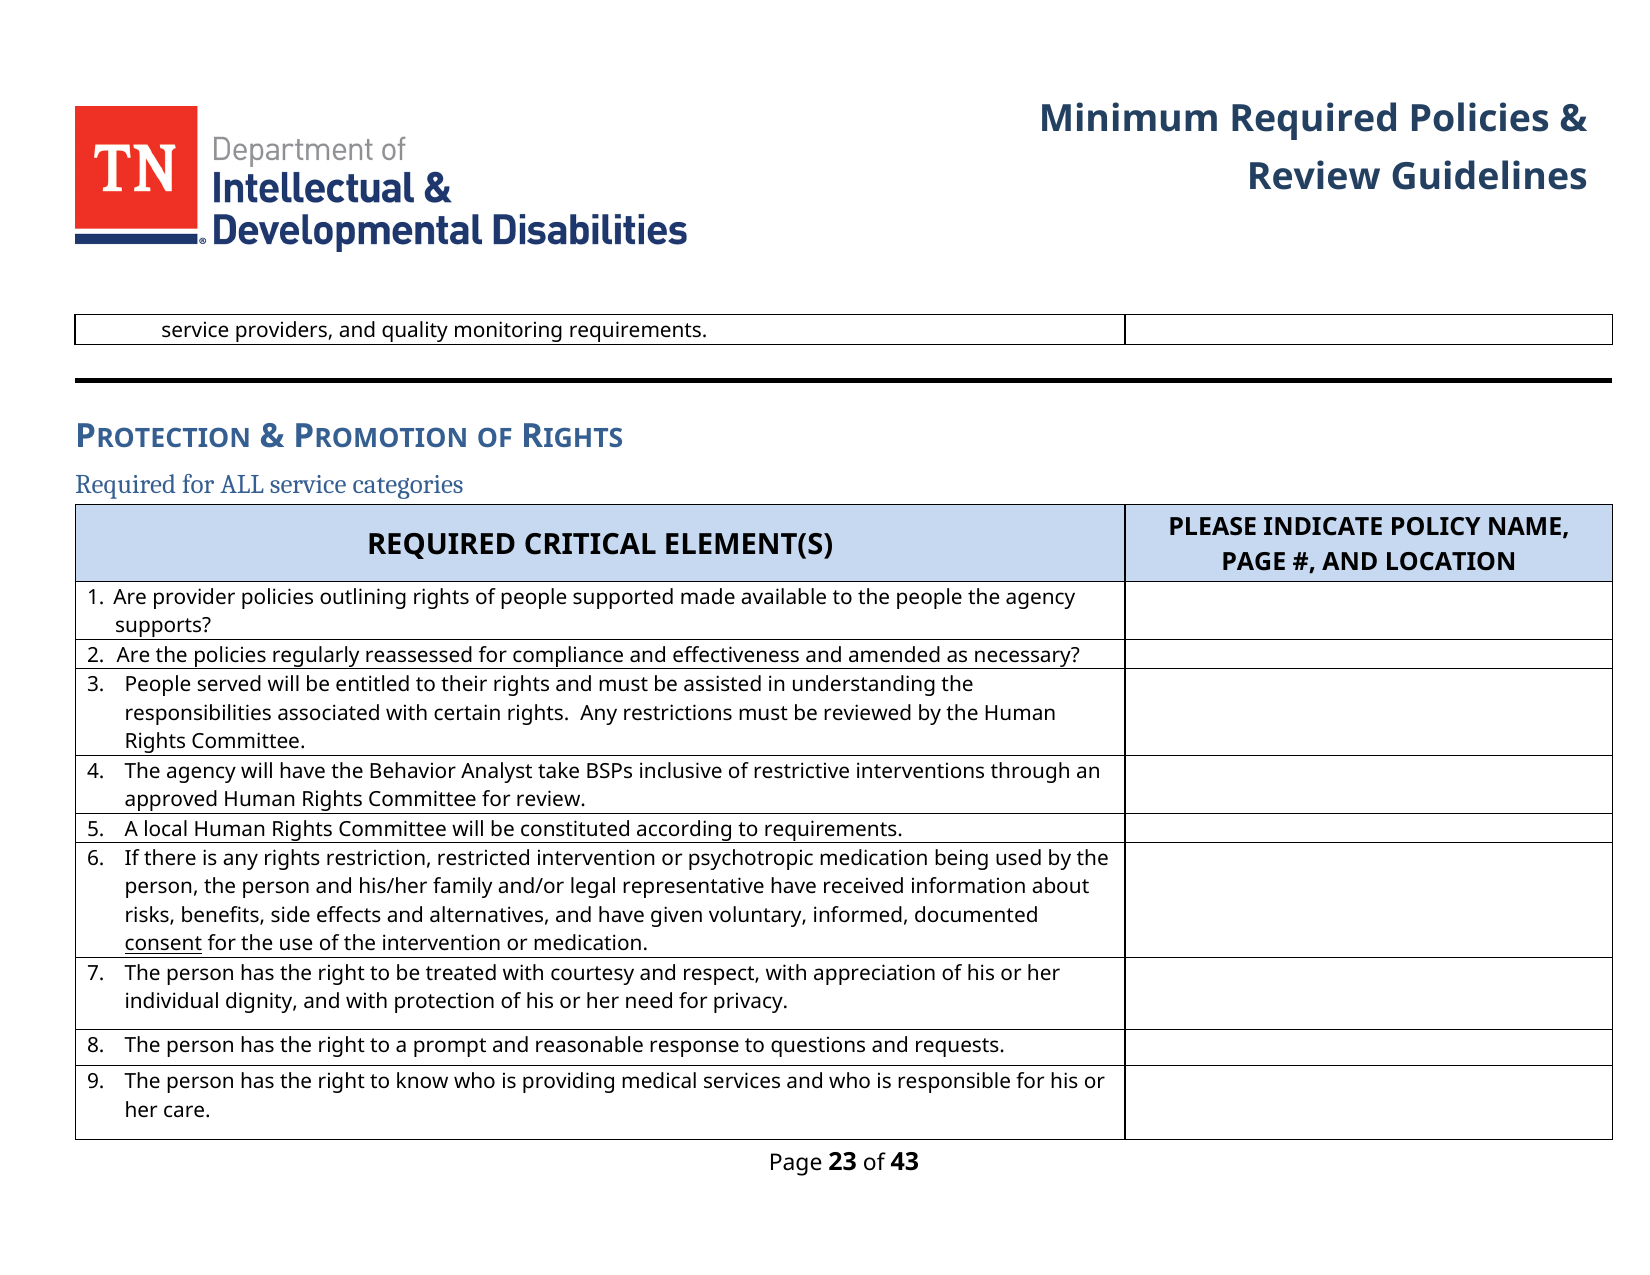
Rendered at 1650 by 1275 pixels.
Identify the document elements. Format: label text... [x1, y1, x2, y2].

table_cell [1126, 814, 1612, 842]
table_cell The person has the right to know who is providing medical services and who is responsible for his or her care. [76, 1066, 1124, 1139]
table_cell [1126, 669, 1612, 755]
table_cell [1126, 958, 1612, 1029]
table_cell A local Human Rights Committee will be constituted according to requirements. [76, 814, 1124, 842]
table_cell [1126, 1066, 1612, 1139]
table_cell [1126, 315, 1612, 343]
table_cell The agency will have the Behavior Analyst take BSPs inclusive of restrictive interventions through an approved Human Rights Committee for review. [76, 756, 1124, 813]
table_cell Are provider policies outlining rights of people supported made available to the people the agency supports? [76, 582, 1124, 639]
table_cell People served will be entitled to their rights and must be assisted in understanding the responsibilities associated with certain rights. Any restrictions must be reviewed by the Human Rights Committee. [76, 669, 1124, 755]
table_cell Are the policies regularly reassessed for compliance and effectiveness and amended as necessary? [76, 640, 1124, 668]
picture [75, 106, 687, 252]
table_cell The person has the right to be treated with courtesy and respect, with appreciation of his or her individual dignity, and with protection of his or her need for privacy. [76, 958, 1124, 1029]
table_header Required Critical Element(s) [76, 505, 1124, 581]
table_cell [1126, 1030, 1612, 1065]
subtitle Required for ALL service categories [75, 469, 1612, 500]
table_cell The person has the right to a prompt and reasonable response to questions and requests. [76, 1030, 1124, 1065]
table_cell [1126, 582, 1612, 639]
table_cell If there is any rights restriction, restricted intervention or psychotropic medication being used by the person, the person and his/her family and/or legal representative have received information about risks, benefits, side effects and alternatives, and have given voluntary, informed, documented consent for the use of the intervention or medication. [76, 843, 1124, 957]
table_cell [1126, 843, 1612, 957]
table_cell [1126, 640, 1612, 668]
table_header Please indicate POLICY NAME, page #, and location [1126, 505, 1612, 581]
table_cell [1126, 756, 1612, 813]
subtitle Protection & Promotion of Rights [75, 412, 1612, 458]
